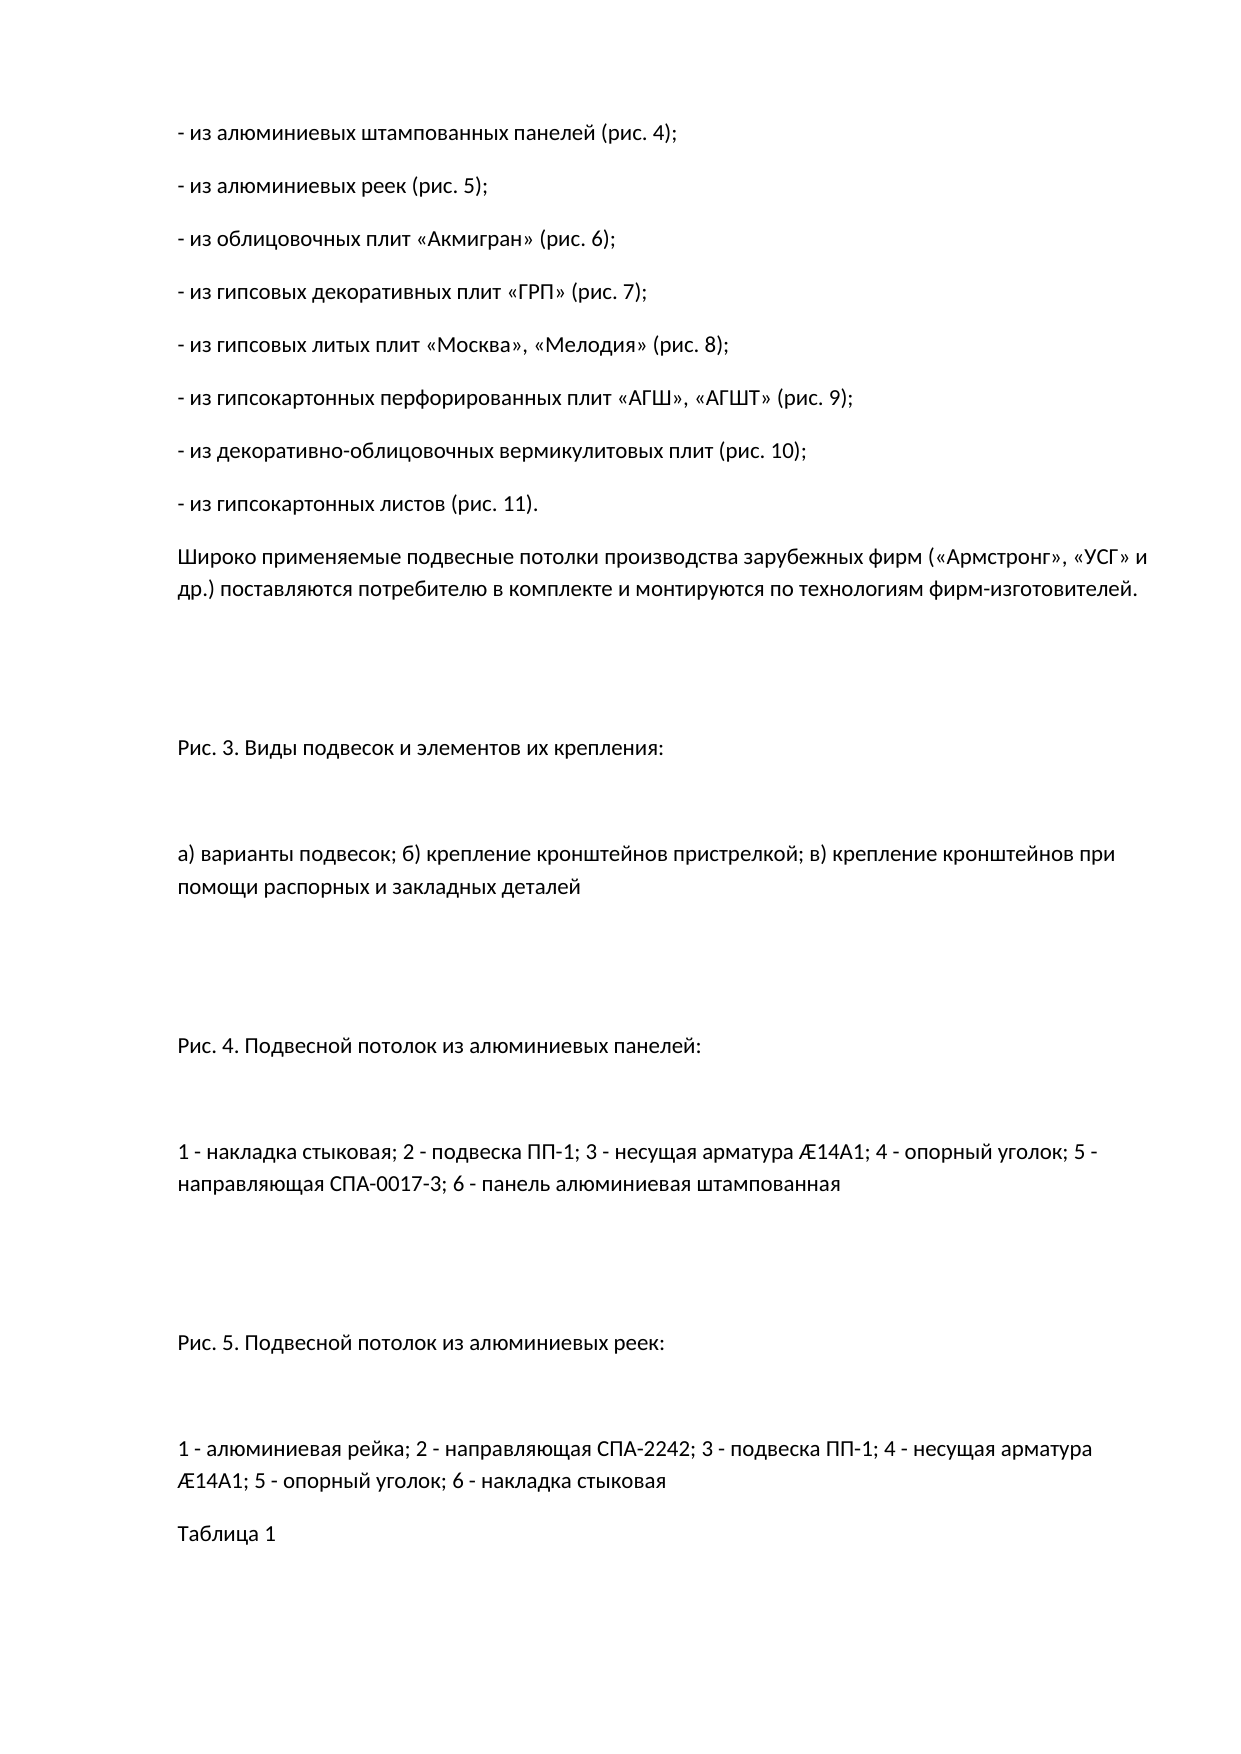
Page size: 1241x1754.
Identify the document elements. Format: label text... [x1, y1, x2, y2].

text - из облицовочных плит «Акмигран» (рис. 6); [177, 224, 1152, 252]
text - из алюминиевых реек (рис. 5); [177, 171, 1152, 199]
text - из гипсовых декоративных плит «ГРП» (рис. 7); [177, 277, 1152, 305]
text 1 - алюминиевая рейка; 2 - направляющая СПА-2242; 3 - подвеска ПП-1; 4 - несущая арматура Æ14А1; 5 - опорный уголок; 6 - накладка стыковая [177, 1434, 1152, 1494]
text Рис. 3. Виды подвесок и элементов их крепления: [177, 733, 1152, 762]
text - из гипсокартонных перфорированных плит «АГШ», «АГШТ» (рис. 9); [177, 383, 1152, 411]
text 1 - накладка стыковая; 2 - подвеска ПП-1; 3 - несущая арматура Æ14А1; 4 - опорный уголок; 5 - направляющая СПА-0017-3; 6 - панель алюминиевая штампованная [177, 1137, 1152, 1197]
text - из алюминиевых штампованных панелей (рис. 4); [177, 118, 1152, 146]
text - из гипсовых литых плит «Москва», «Мелодия» (рис. 8); [177, 330, 1152, 358]
text - из декоративно-облицовочных вермикулитовых плит (рис. 10); [177, 436, 1152, 464]
text - из гипсокартонных листов (рис. 11). [177, 489, 1152, 517]
text Рис. 5. Подвесной потолок из алюминиевых реек: [177, 1328, 1152, 1356]
text Таблица 1 [177, 1519, 1152, 1547]
text Широко применяемые подвесные потолки производства зарубежных фирм («Армстронг», «УСГ» и др.) поставляются потребителю в комплекте и монтируются по технологиям фирм-изготовителей. [177, 542, 1152, 602]
text а) варианты подвесок; б) крепление кронштейнов пристрелкой; в) крепление кронштейнов при помощи распорных и закладных деталей [177, 839, 1152, 900]
text Рис. 4. Подвесной потолок из алюминиевых панелей: [177, 1031, 1152, 1059]
